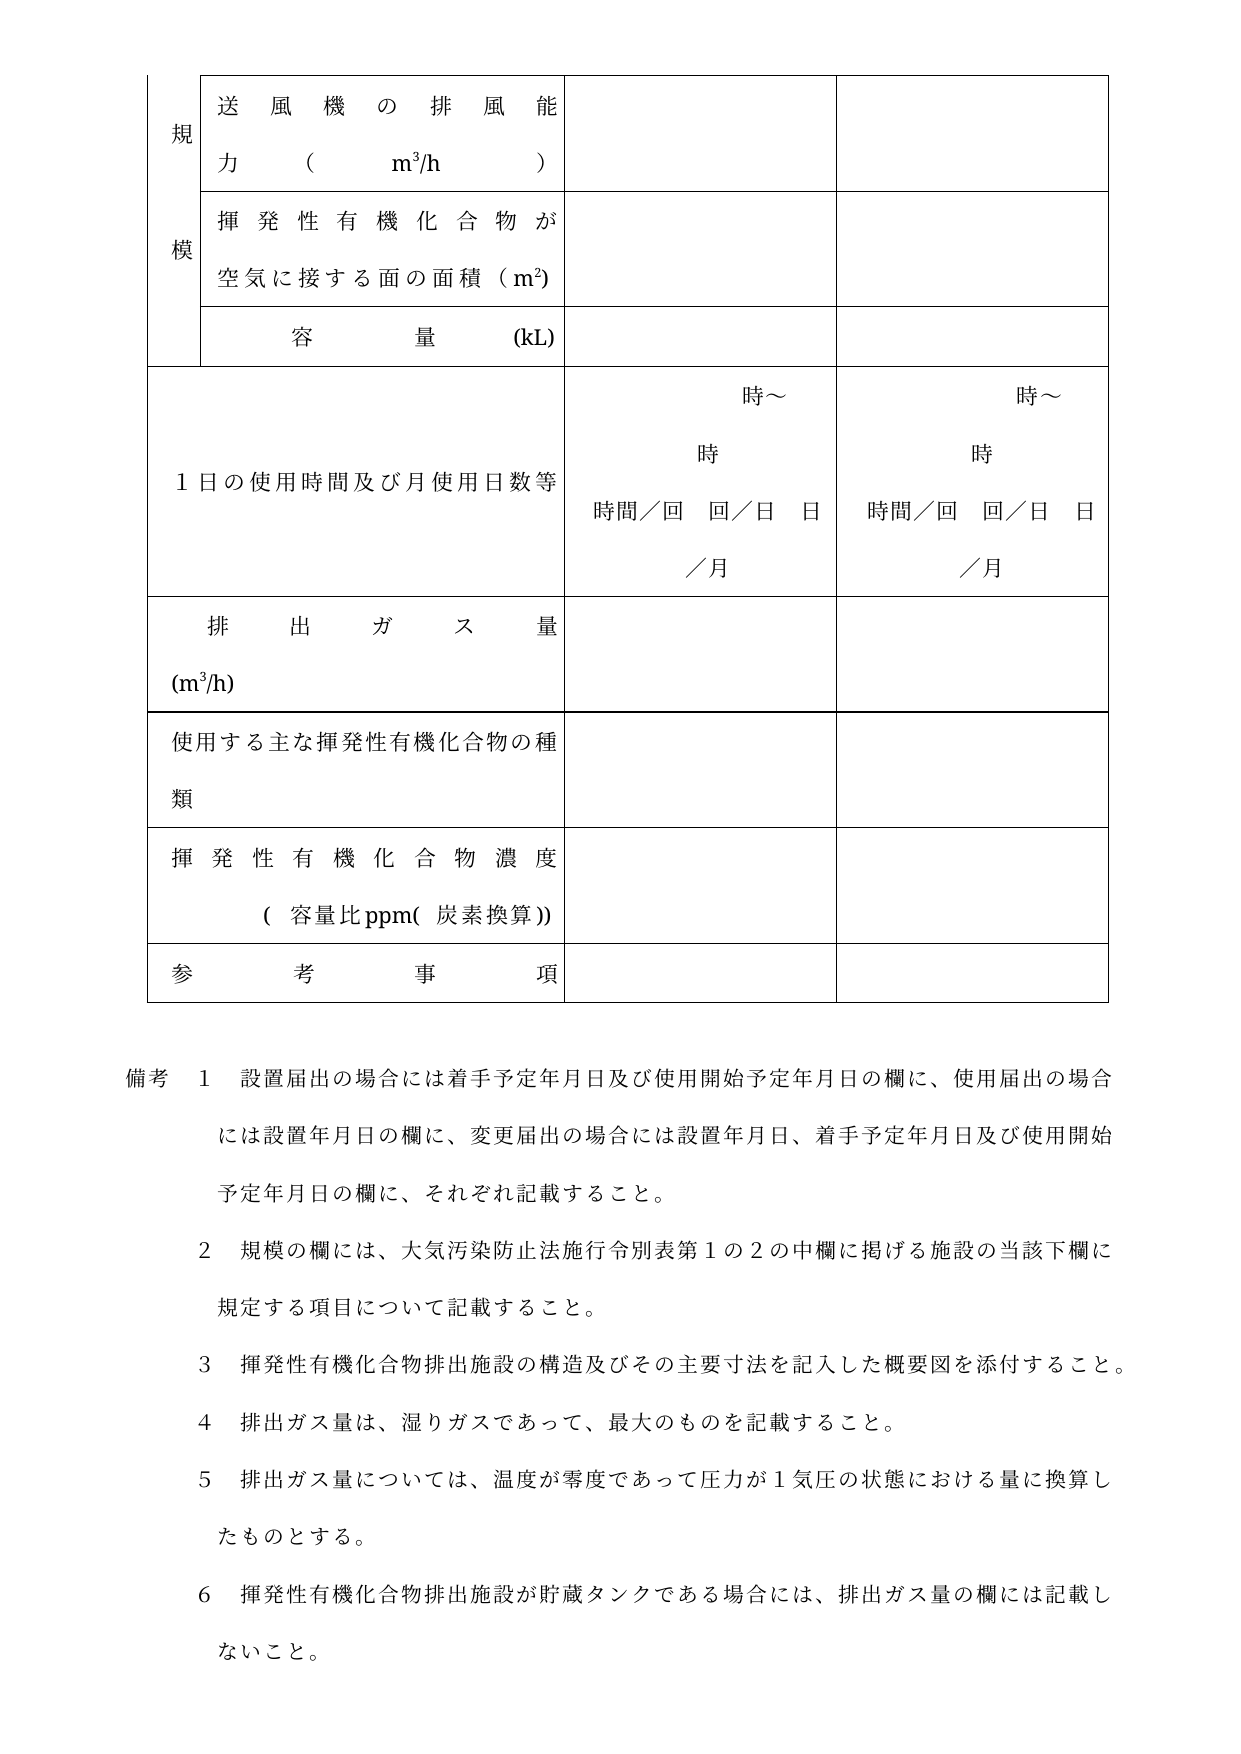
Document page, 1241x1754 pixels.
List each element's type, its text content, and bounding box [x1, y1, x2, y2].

table_cell [565, 944, 836, 1002]
text ５ 排出ガス量については、温度が零度であって圧力が１気圧の状態における量に換算したものとする。 [125, 1450, 1115, 1564]
table_cell [565, 307, 836, 366]
table_cell 模 [148, 191, 200, 306]
table_cell [837, 828, 1108, 943]
table_cell [565, 828, 836, 943]
table_cell [837, 76, 1108, 191]
table_cell １日の使用時間及び月使用日数等 [148, 367, 564, 596]
table_cell 使用する主な揮発性有機化合物の種類 [148, 713, 564, 827]
table_cell [837, 597, 1108, 711]
table_cell 参考事項 [148, 944, 564, 1002]
table_cell 時～ 時 時間／回 回／日 日／月 [565, 367, 836, 596]
text ２ 規模の欄には、大気汚染防止法施行令別表第１の２の中欄に掲げる施設の当該下欄に規定する項目について記載すること。 [125, 1221, 1115, 1335]
table_cell [565, 597, 836, 711]
text 備考 １ 設置届出の場合には着手予定年月日及び使用開始予定年月日の欄に、使用届出の場合には設置年月日の欄に、変更届出の場合には設置年月日、着手予定年月日及び使用開始予定年月日の欄に、それぞれ記載すること。 [125, 1049, 1115, 1221]
table_cell 送 風 機 の 排 風 能 力（m3/h） [201, 76, 564, 191]
table_cell 規 [148, 75, 200, 191]
table_cell 時～ 時 時間／回 回／日 日／月 [837, 367, 1108, 596]
table_cell [148, 306, 200, 366]
table_cell [565, 192, 836, 306]
table_cell 揮発性有機化合物濃度 (容量比ppm(炭素換算)) [148, 828, 564, 943]
table_cell [837, 944, 1108, 1002]
table_cell 排 出 ガ ス 量 (m3/h) [148, 597, 564, 711]
table_cell [837, 192, 1108, 306]
text ４ 排出ガス量は、湿りガスであって、最大のものを記載すること。 [125, 1393, 1115, 1450]
table_cell 容 量 (kL) [201, 307, 564, 366]
table_cell [837, 307, 1108, 366]
table_cell [565, 713, 836, 827]
table_cell [565, 76, 836, 191]
text ６ 揮発性有機化合物排出施設が貯蔵タンクである場合には、排出ガス量の欄には記載しないこと。 [125, 1564, 1115, 1679]
table_cell [837, 713, 1108, 827]
table_cell 揮発性有機化合物が 空気に接する面の面積（m2) [201, 192, 564, 306]
text ３ 揮発性有機化合物排出施設の構造及びその主要寸法を記入した概要図を添付すること。 [125, 1335, 1115, 1393]
